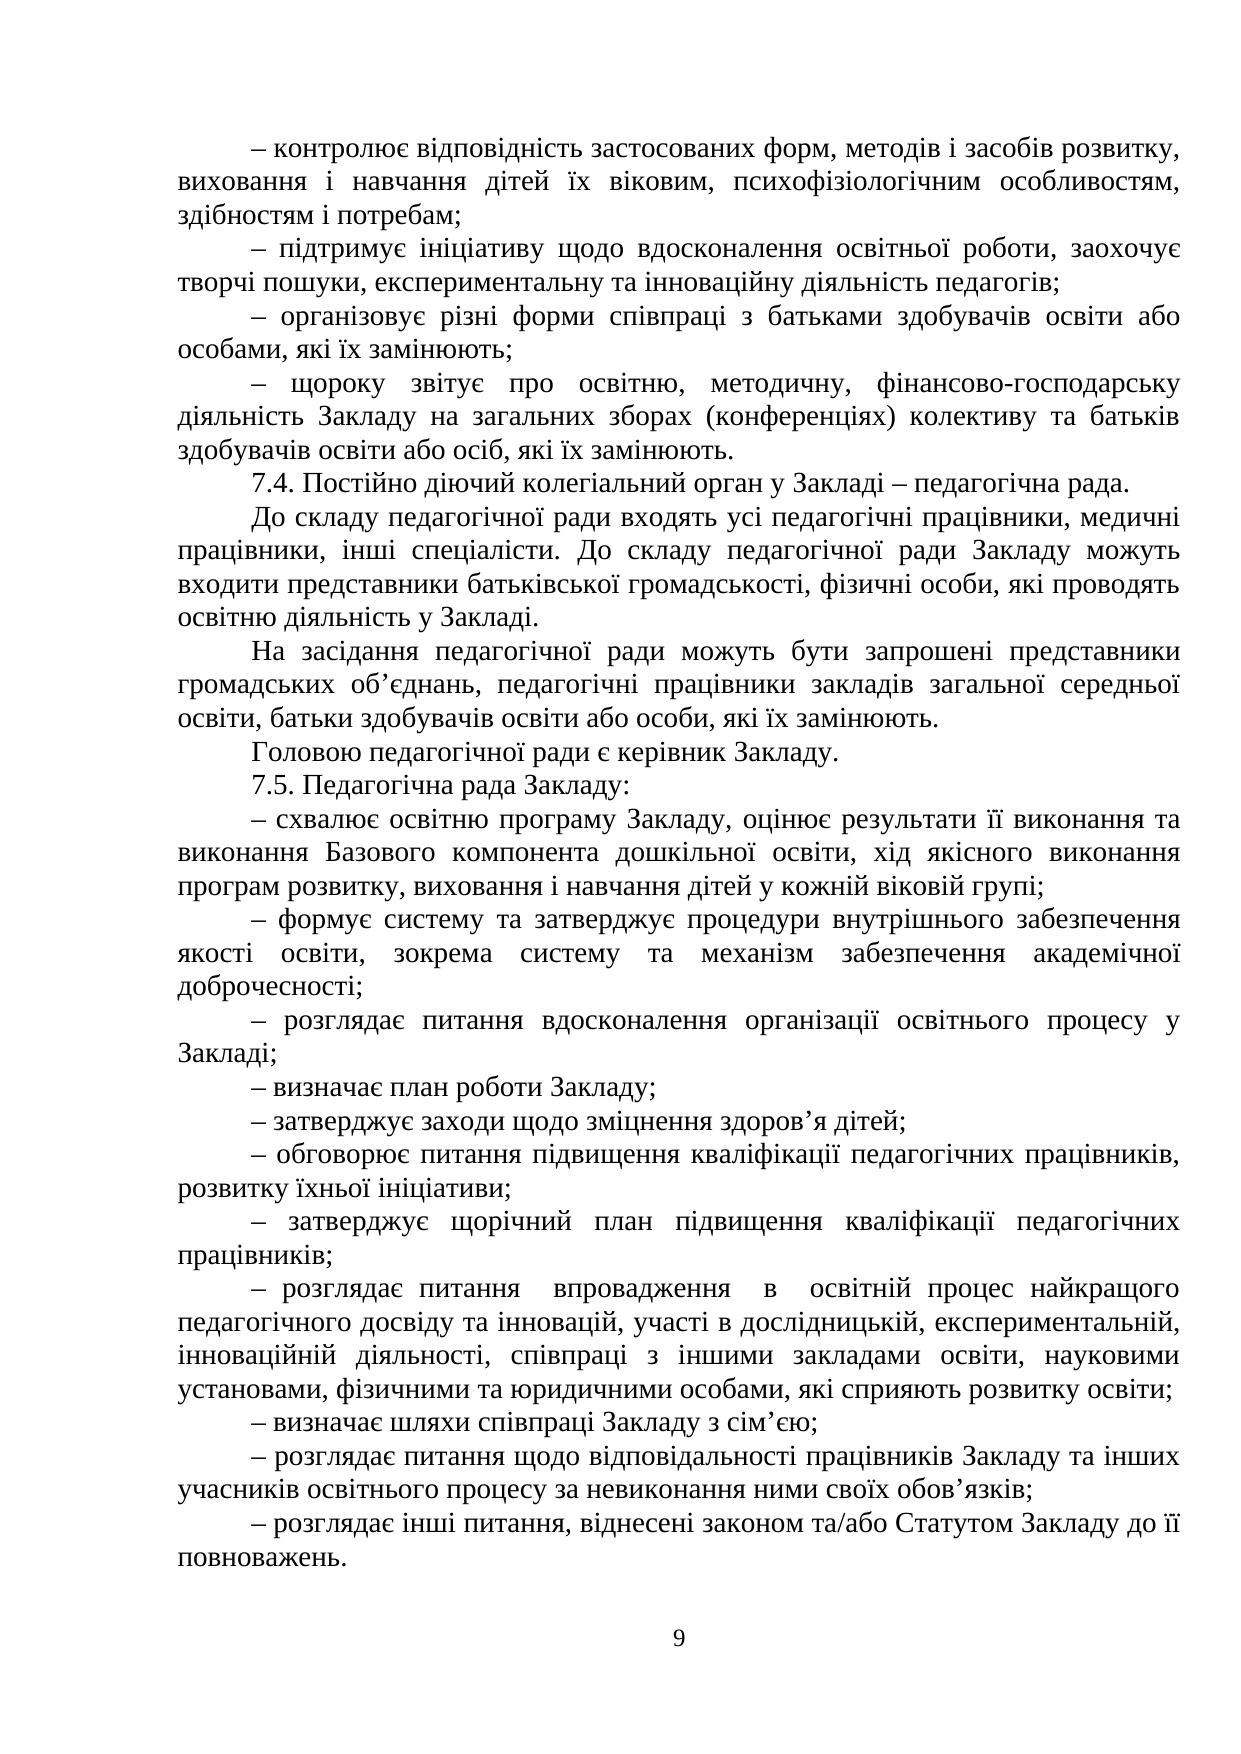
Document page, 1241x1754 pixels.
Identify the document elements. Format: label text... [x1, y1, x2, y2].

text До складу педагогічної ради входять усі педагогічні працівники, медичні працівники, інші спеціалісти. До складу педагогічної ради Закладу можуть входити представники батьківської громадськості, фізичні особи, які проводять освітню діяльність у Закладі. [177, 499, 1181, 633]
text На засідання педагогічної ради можуть бути запрошені представники громадських об’єднань, педагогічні працівники закладів загальної середньої освіти, батьки здобувачів освіти або особи, які їх замінюють. [177, 633, 1181, 734]
text – контролює відповідність застосованих форм, методів і засобів розвитку, виховання і навчання дітей їх віковим, психофізіологічним особливостям, здібностям і потребам; [177, 130, 1181, 231]
text – розглядає питання вдосконалення організації освітнього процесу у Закладі; [177, 1002, 1181, 1069]
text Головою педагогічної ради є керівник Закладу. [177, 734, 1181, 767]
text – розглядає питання щодо відповідальності працівників Закладу та інших учасників освітнього процесу за невиконання ними своїх обов’язків; [177, 1438, 1181, 1505]
text – організовує різні форми співпраці з батьками здобувачів освіти або особами, які їх замінюють; [177, 298, 1181, 365]
text – визначає план роботи Закладу; [177, 1069, 1181, 1103]
text – обговорює питання підвищення кваліфікації педагогічних працівників, розвитку їхньої ініціативи; [177, 1136, 1181, 1203]
text – щороку звітує про освітню, методичну, фінансово-господарську діяльність Закладу на загальних зборах (конференціях) колективу та батьків здобувачів освіти або осіб, які їх замінюють. [177, 365, 1181, 465]
text – розглядає питання впровадження в освітній процес найкращого педагогічного досвіду та інновацій, участі в дослідницькій, експериментальній, інноваційній діяльності, співпраці з іншими закладами освіти, науковими установами, фізичними та юридичними особами, які сприяють розвитку освіти; [177, 1270, 1181, 1404]
text – підтримує ініціативу щодо вдосконалення освітньої роботи, заохочує творчі пошуки, експериментальну та інноваційну діяльність педагогів; [177, 231, 1181, 298]
text – затверджує заходи щодо зміцнення здоров’я дітей; [177, 1103, 1181, 1136]
text 7.4. Постійно діючий колегіальний орган у Закладі – педагогічна рада. [177, 465, 1181, 499]
text – схвалює освітню програму Закладу, оцінює результати її виконання та виконання Базового компонента дошкільної освіти, хід якісного виконання програм розвитку, виховання і навчання дітей у кожній віковій групі; [177, 801, 1181, 901]
text – затверджує щорічний план підвищення кваліфікації педагогічних працівників; [177, 1203, 1181, 1270]
text 7.5. Педагогічна рада Закладу: [177, 767, 1181, 801]
text – формує систему та затверджує процедури внутрішнього забезпечення якості освіти, зокрема систему та механізм забезпечення академічної доброчесності; [177, 901, 1181, 1002]
text – визначає шляхи співпраці Закладу з сім’єю; [177, 1404, 1181, 1438]
text – розглядає інші питання, віднесені законом та/або Статутом Закладу до її повноважень. [177, 1505, 1181, 1572]
